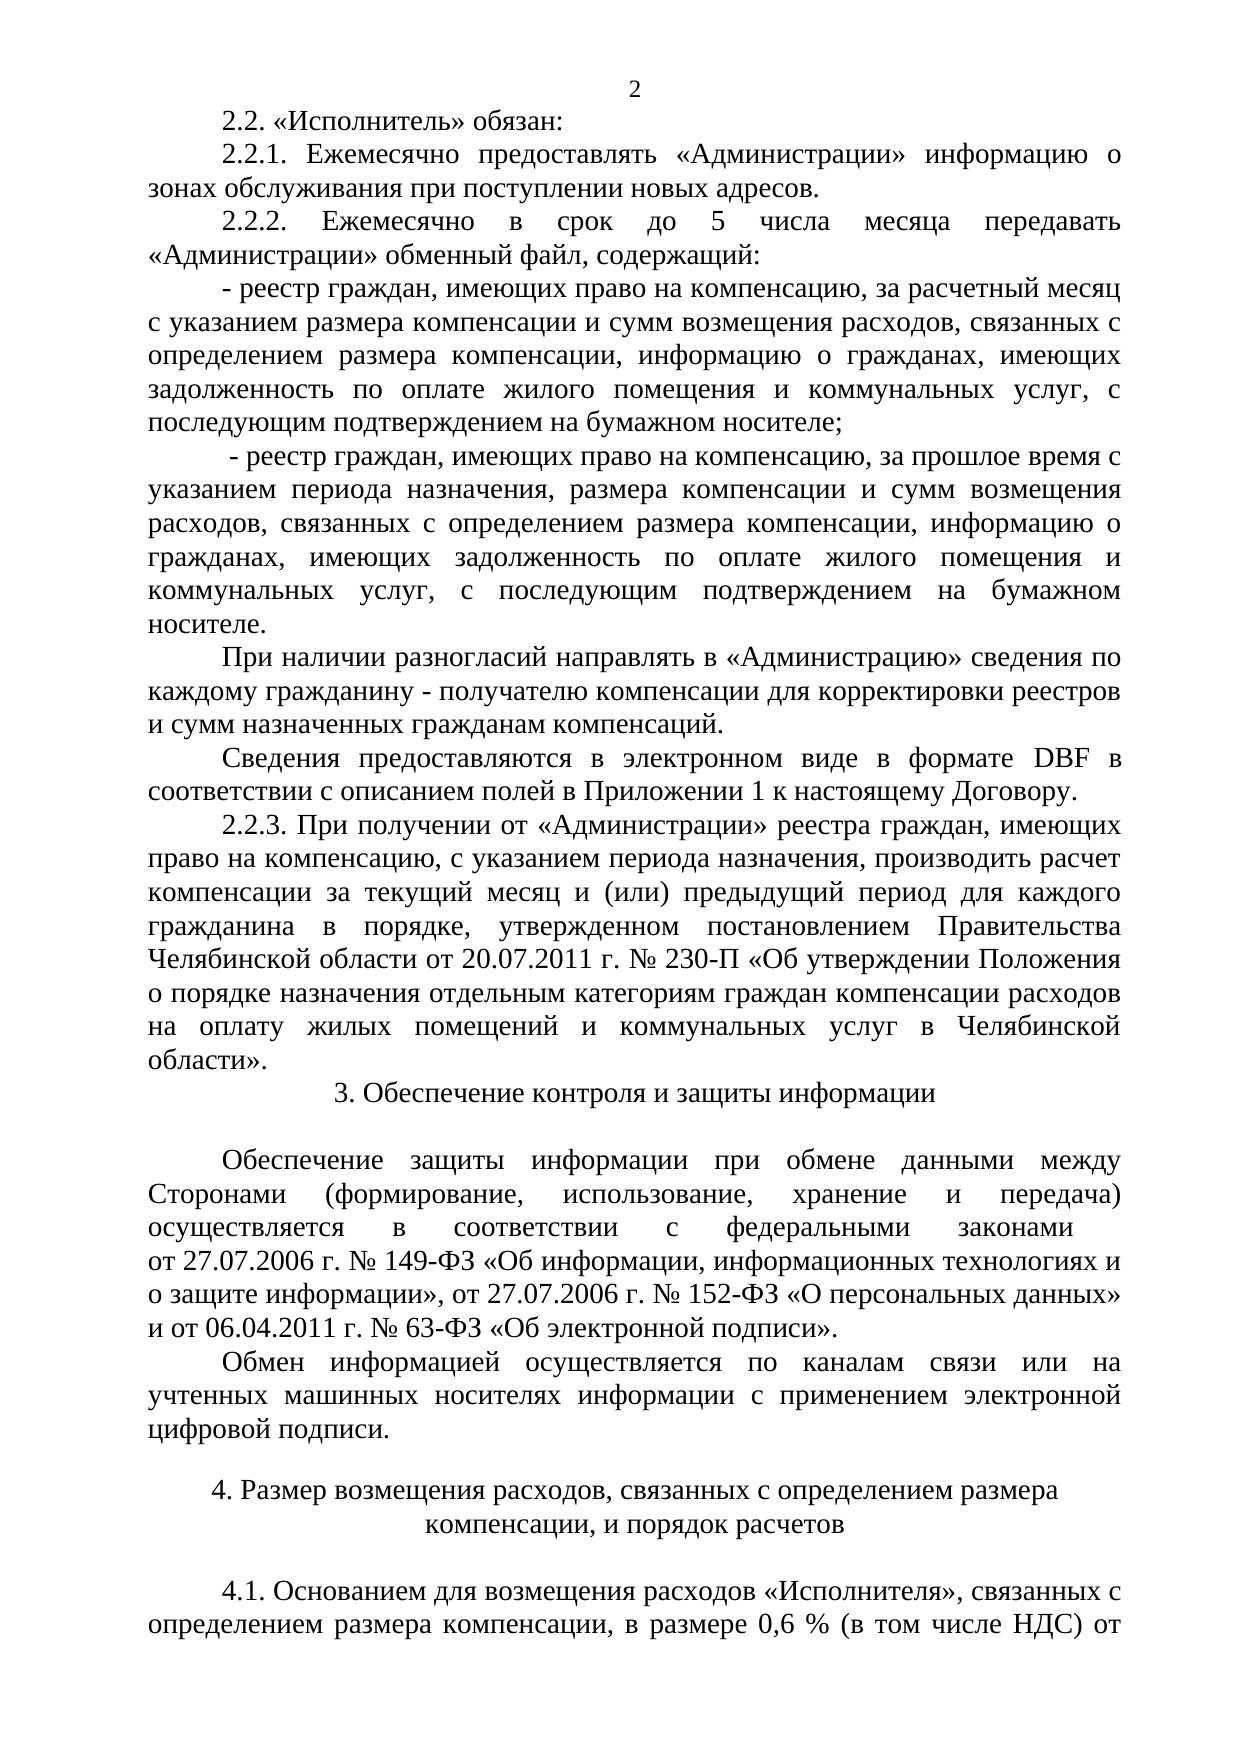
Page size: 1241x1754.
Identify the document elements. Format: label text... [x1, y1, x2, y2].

text 3. Обеспечение контроля и защиты информации [148, 1075, 1122, 1109]
text Сведения предоставляются в электронном виде в формате DBF в соответствии с описанием полей в Приложении 1 к настоящему Договору. [148, 740, 1122, 807]
text Обеспечение защиты информации при обмене данными между Сторонами (формирование, использование, хранение и передача) осуществляется в соответствии с федеральными законами от 27.07.2006 г. № 149-ФЗ «Об информации, информационных технологиях и о защите информации», от 27.07.2006 г. № 152-ФЗ «О персональных данных» и от 06.04.2011 г. № 63-ФЗ «Об электронной подписи». [148, 1142, 1122, 1344]
text 2.2.1. Ежемесячно предоставлять «Администрации» информацию о зонах обслуживания при поступлении новых адресов. [148, 136, 1122, 203]
text 4. Размер возмещения расходов, связанных с определением размера компенсации, и порядок расчетов [148, 1472, 1122, 1539]
text 2.2.2. Ежемесячно в срок до 5 числа месяца передавать «Администрации» обменный файл, содержащий: [148, 203, 1122, 270]
text Обмен информацией осуществляется по каналам связи или на учтенных машинных носителях информации с применением электронной цифровой подписи. [148, 1344, 1122, 1444]
text 2.2. «Исполнитель» обязан: [148, 103, 1122, 136]
text 2.2.3. При получении от «Администрации» реестра граждан, имеющих право на компенсацию, с указанием периода назначения, производить расчет компенсации за текущий месяц и (или) предыдущий период для каждого гражданина в порядке, утвержденном постановлением Правительства Челябинской области от 20.07.2011 г. № 230-П «Об утверждении Положения о порядке назначения отдельным категориям граждан компенсации расходов на оплату жилых помещений и коммунальных услуг в Челябинской области». [148, 807, 1122, 1075]
text При наличии разногласий направлять в «Администрацию» сведения по каждому гражданину - получателю компенсации для корректировки реестров и сумм назначенных гражданам компенсаций. [148, 639, 1122, 740]
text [148, 1573, 1122, 1640]
text - реестр граждан, имеющих право на компенсацию, за прошлое время с указанием периода назначения, размера компенсации и сумм возмещения расходов, связанных с определением размера компенсации, информацию о гражданах, имеющих задолженность по оплате жилого помещения и коммунальных услуг, с последующим подтверждением на бумажном носителе. [148, 438, 1122, 639]
text - реестр граждан, имеющих право на компенсацию, за расчетный месяц с указанием размера компенсации и сумм возмещения расходов, связанных с определением размера компенсации, информацию о гражданах, имеющих задолженность по оплате жилого помещения и коммунальных услуг, с последующим подтверждением на бумажном носителе; [148, 270, 1122, 438]
